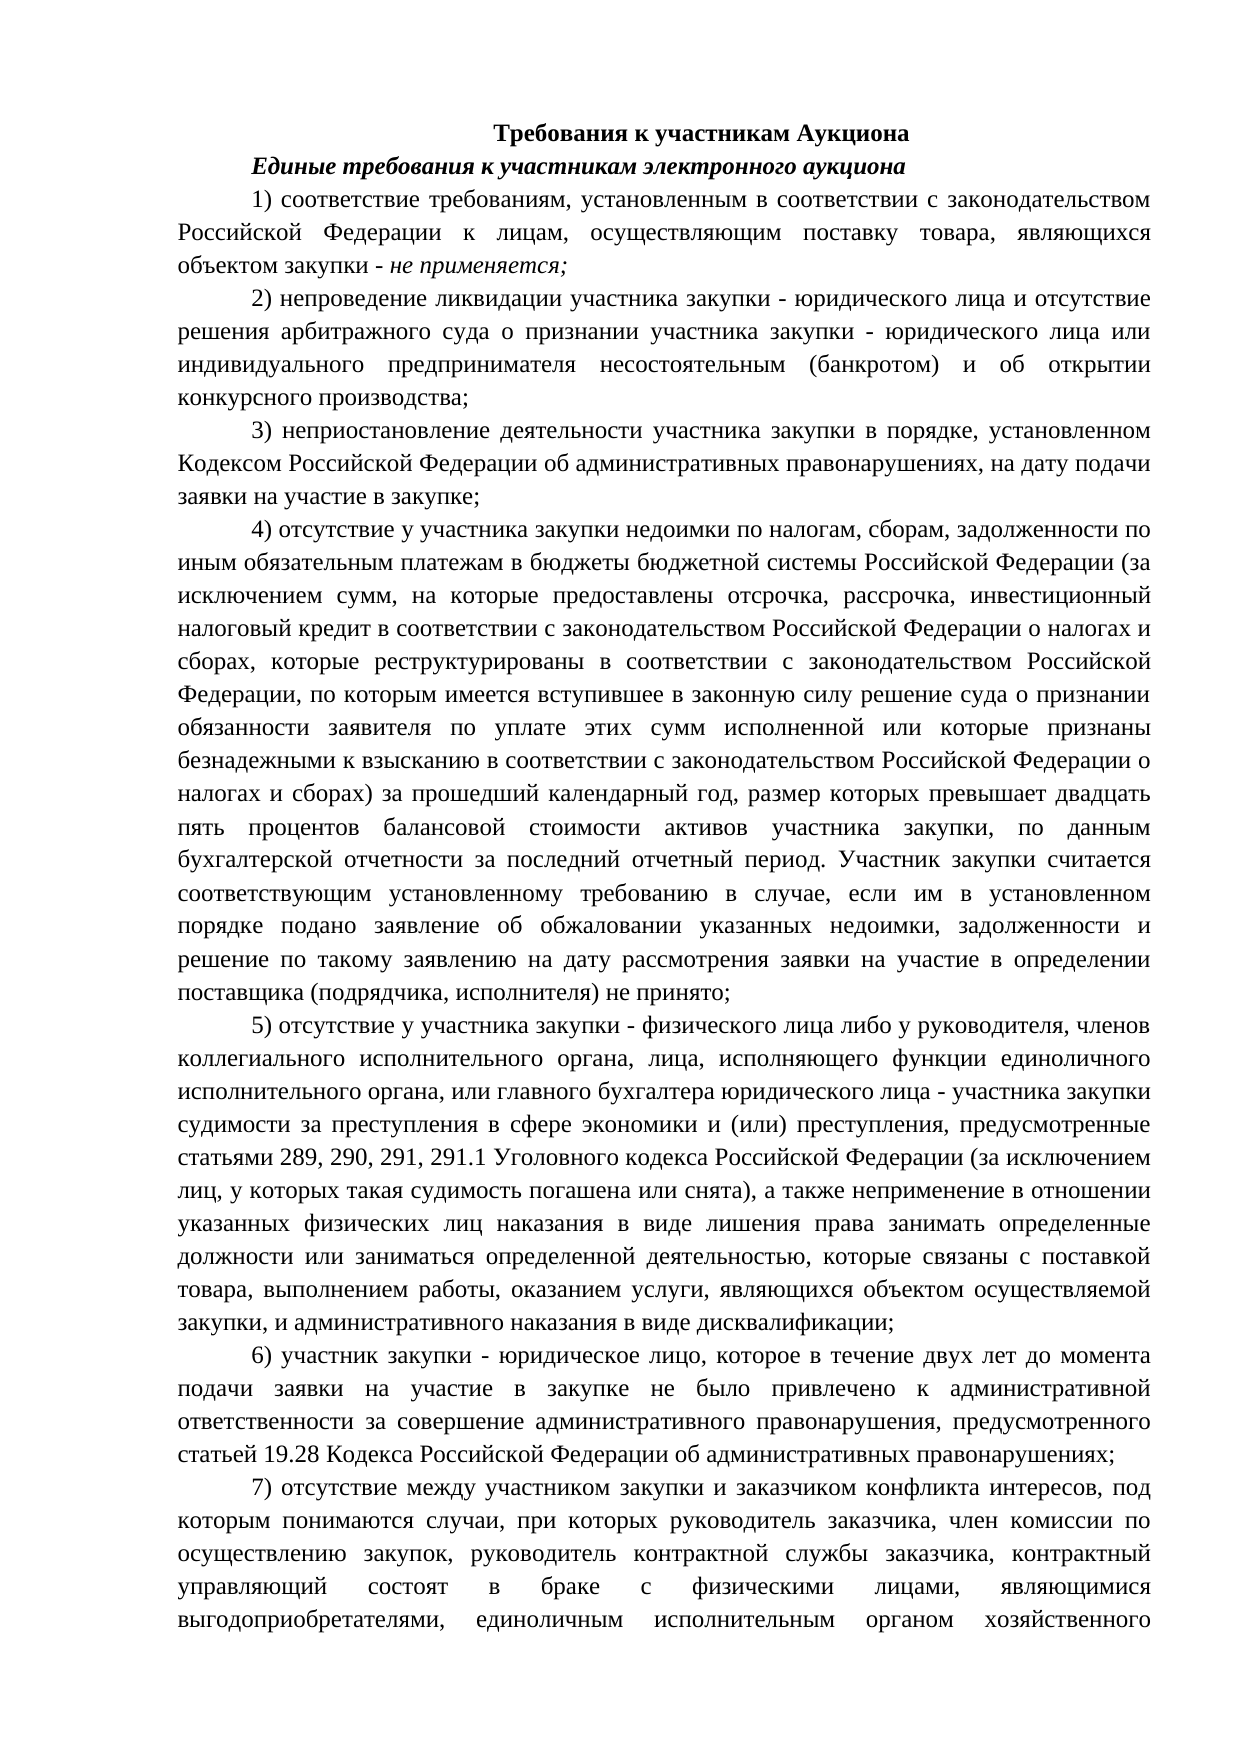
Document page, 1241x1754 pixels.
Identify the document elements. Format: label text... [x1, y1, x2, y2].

text 5) отсутствие у участника закупки - физического лица либо у руководителя, членов коллегиального исполнительного органа, лица, исполняющего функции единоличного исполнительного органа, или главного бухгалтера юридического лица - участника закупки судимости за преступления в сфере экономики и (или) преступления, предусмотренные статьями 289, 290, 291, 291.1 Уголовного кодекса Российской Федерации (за исключением лиц, у которых такая судимость погашена или снята), а также неприменение в отношении указанных физических лиц наказания в виде лишения права занимать определенные должности или заниматься определенной деятельностью, которые связаны с поставкой товара, выполнением работы, оказанием услуги, являющихся объектом осуществляемой закупки, и административного наказания в виде дисквалификации; [177, 1010, 1152, 1336]
text Единые требования к участникам электронного аукциона [177, 151, 1152, 180]
text 6) участник закупки - юридическое лицо, которое в течение двух лет до момента подачи заявки на участие в закупке не было привлечено к административной ответственности за совершение административного правонарушения, предусмотренного статьей 19.28 Кодекса Российской Федерации об административных правонарушениях; [177, 1340, 1152, 1468]
text Требования к участникам Аукциона [177, 118, 1152, 147]
text 4) отсутствие у участника закупки недоимки по налогам, сборам, задолженности по иным обязательным платежам в бюджеты бюджетной системы Российской Федерации (за исключением сумм, на которые предоставлены отсрочка, рассрочка, инвестиционный налоговый кредит в соответствии с законодательством Российской Федерации о налогах и сборах, которые реструктурированы в соответствии с законодательством Российской Федерации, по которым имеется вступившее в законную силу решение суда о признании обязанности заявителя по уплате этих сумм исполненной или которые признаны безнадежными к взысканию в соответствии с законодательством Российской Федерации о налогах и сборах) за прошедший календарный год, размер которых превышает двадцать пять процентов балансовой стоимости активов участника закупки, по данным бухгалтерской отчетности за последний отчетный период. Участник закупки считается соответствующим установленному требованию в случае, если им в установленном порядке подано заявление об обжаловании указанных недоимки, задолженности и решение по такому заявлению на дату рассмотрения заявки на участие в определении поставщика (подрядчика, исполнителя) не принято; [177, 514, 1152, 1005]
text 1) соответствие требованиям, установленным в соответствии с законодательством Российской Федерации к лицам, осуществляющим поставку товара, являющихся объектом закупки - не применяется; [177, 184, 1152, 279]
text 2) непроведение ликвидации участника закупки - юридического лица и отсутствие решения арбитражного суда о признании участника закупки - юридического лица или индивидуального предпринимателя несостоятельным (банкротом) и об открытии конкурсного производства; [177, 283, 1152, 411]
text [177, 1472, 1152, 1633]
text 3) неприостановление деятельности участника закупки в порядке, установленном Кодексом Российской Федерации об административных правонарушениях, на дату подачи заявки на участие в закупке; [177, 415, 1152, 510]
